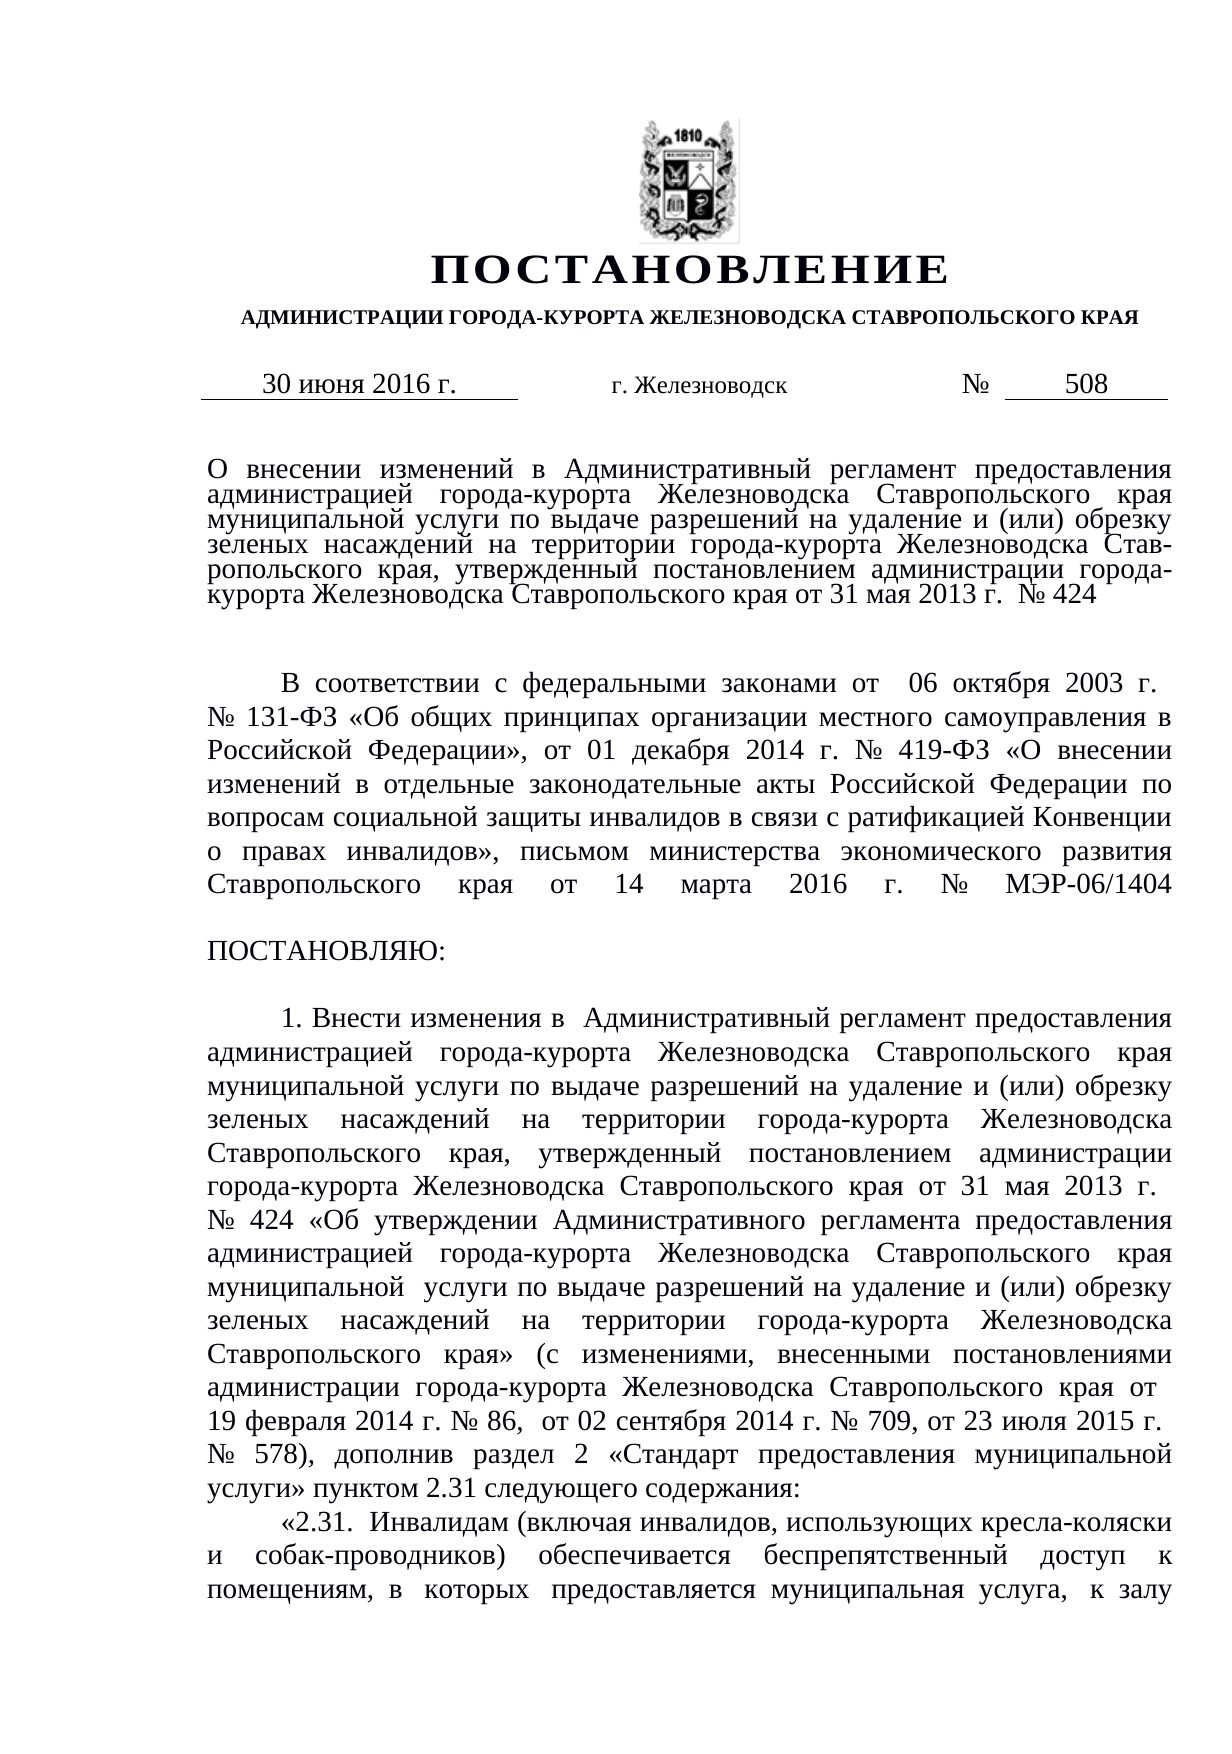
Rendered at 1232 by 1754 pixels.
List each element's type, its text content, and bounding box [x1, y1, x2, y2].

table_header 30 июня 2016 г. [201, 366, 518, 399]
text «2.31. Инвалидам (включая инвалидов, использующих кресла-коляски и собак-проводников) обеспечивается беспрепятственный доступ к помещениям, в которых предоставляется муниципальная услуга, к залу [207, 1504, 1173, 1604]
text В соответствии с федеральными законами от 06 октября 2003 г. № 131-ФЗ «Об общих принципах организации местного самоуправления в Российской Федерации», от 01 декабря 2014 г. № 419-ФЗ «О внесении изменений в отдельные законодательные акты Российской Федерации по вопросам социальной защиты инвалидов в связи с ратификацией Конвенции о правах инвалидов», письмом министерства экономического развития Ставропольского края от 14 марта 2016 г. № МЭР-06/1404 [207, 665, 1173, 933]
text О внесении изменений в Административный регламент предоставления администрацией города-курорта Железноводска Ставропольского края муниципальной услуги по выдаче разрешений на удаление и (или) обрезку зеленых насаждений на территории города-курорта Железноводска Став-ропольского края, утвержденный постановлением администрации города-курорта Железноводска Ставропольского края от 31 мая 2013 г. № 424 [207, 459, 1173, 609]
text ПОСТАНОВЛЯЮ: [207, 933, 1173, 967]
table_header 508 [1005, 366, 1168, 399]
picture [639, 118, 741, 245]
subtitle ПОСТАНОВЛЕНИЕ [207, 245, 1173, 293]
table_header № [946, 366, 1005, 399]
table_header г. Железноводск [518, 366, 946, 399]
text администрации города-КУРОРТА железноводска ставропольского края [207, 305, 1173, 329]
text 1. Внести изменения в Административный регламент предоставления администрацией города-курорта Железноводска Ставропольского края муниципальной услуги по выдаче разрешений на удаление и (или) обрезку зеленых насаждений на территории города-курорта Железноводска Ставропольского края, утвержденный постановлением администрации города-курорта Железноводска Ставропольского края от 31 мая 2013 г. № 424 «Об утверждении Административного регламента предоставления администрацией города-курорта Железноводска Ставропольского края муниципальной услуги по выдаче разрешений на удаление и (или) обрезку зеленых насаждений на территории города-курорта Железноводска Ставропольского края» (с изменениями, внесенными постановлениями администрации города-курорта Железноводска Ставропольского края от 19 февраля 2014 г. № 86, от 02 сентября 2014 г. № 709, от 23 июля 2015 г. № 578), дополнив раздел 2 «Стандарт предоставления муниципальной услуги» пунктом 2.31 следующего содержания: [207, 1001, 1173, 1504]
